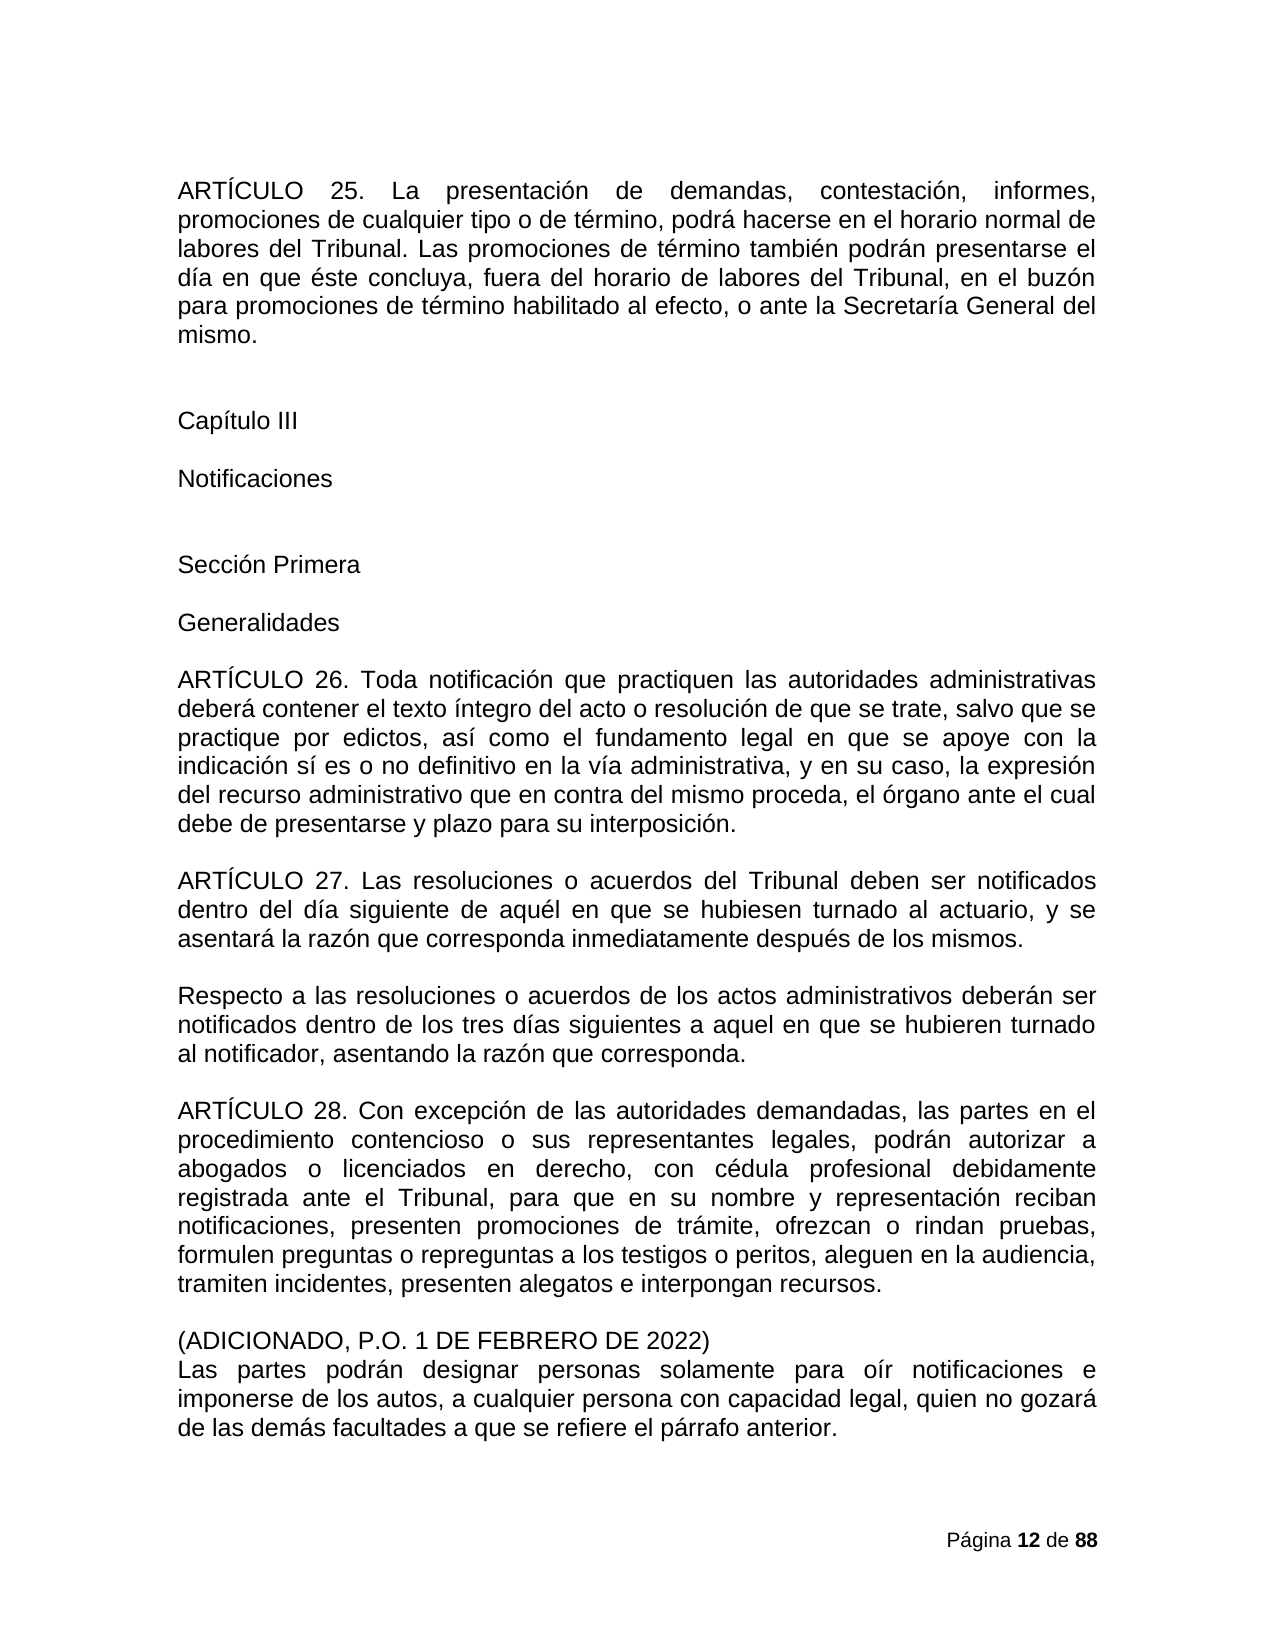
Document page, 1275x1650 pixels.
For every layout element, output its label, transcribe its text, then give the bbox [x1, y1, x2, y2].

text ARTÍCULO 25. La presentación de demandas, contestación, informes, promociones de cualquier tipo o de término, podrá hacerse en el horario normal de labores del Tribunal. Las promociones de término también podrán presentarse el día en que éste concluya, fuera del horario de labores del Tribunal, en el buzón para promociones de término habilitado al efecto, o ante la Secretaría General del mismo. [177, 176, 1098, 349]
text ARTÍCULO 26. Toda notificación que practiquen las autoridades administrativas deberá contener el texto íntegro del acto o resolución de que se trate, salvo que se practique por edictos, así como el fundamento legal en que se apoye con la indicación sí es o no definitivo en la vía administrativa, y en su caso, la expresión del recurso administrativo que en contra del mismo proceda, el órgano ante el cual debe de presentarse y plazo para su interposición. [177, 665, 1098, 838]
text Notificaciones [177, 464, 1098, 493]
text Sección Primera [177, 550, 1098, 579]
text ARTÍCULO 28. Con excepción de las autoridades demandadas, las partes en el procedimiento contencioso o sus representantes legales, podrán autorizar a abogados o licenciados en derecho, con cédula profesional debidamente registrada ante el Tribunal, para que en su nombre y representación reciban notificaciones, presenten promociones de trámite, ofrezcan o rindan pruebas, formulen preguntas o repreguntas a los testigos o peritos, aleguen en la audiencia, tramiten incidentes, presenten alegatos e interpongan recursos. [177, 1096, 1098, 1298]
text (ADICIONADO, P.O. 1 DE FEBRERO DE 2022) [177, 1326, 1098, 1355]
text Generalidades [177, 608, 1098, 636]
text Las partes podrán designar personas solamente para oír notificaciones e imponerse de los autos, a cualquier persona con capacidad legal, quien no gozará de las demás facultades a que se refiere el párrafo anterior. [177, 1355, 1098, 1441]
text Capítulo III [177, 406, 1098, 435]
text Respecto a las resoluciones o acuerdos de los actos administrativos deberán ser notificados dentro de los tres días siguientes a aquel en que se hubieren turnado al notificador, asentando la razón que corresponda. [177, 981, 1098, 1068]
text ARTÍCULO 27. Las resoluciones o acuerdos del Tribunal deben ser notificados dentro del día siguiente de aquél en que se hubiesen turnado al actuario, y se asentará la razón que corresponda inmediatamente después de los mismos. [177, 866, 1098, 953]
